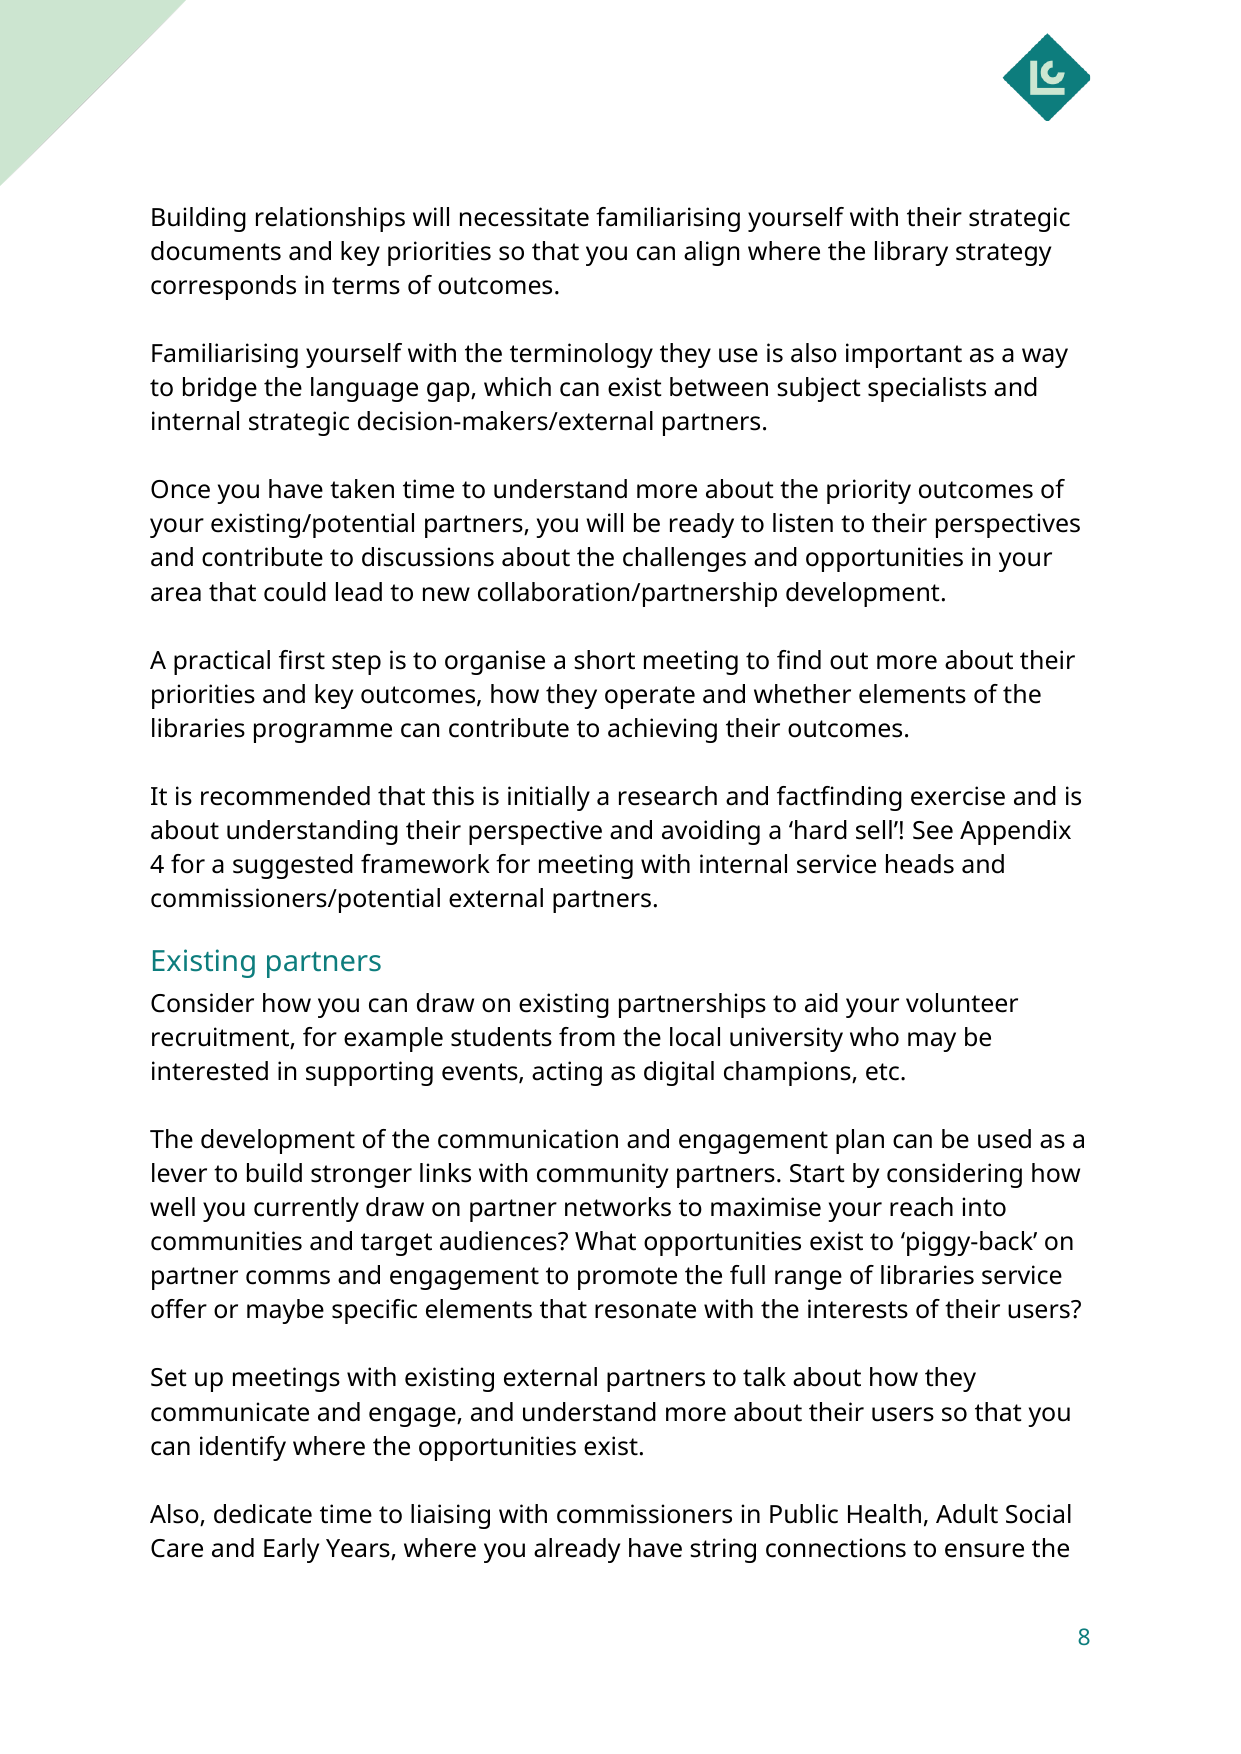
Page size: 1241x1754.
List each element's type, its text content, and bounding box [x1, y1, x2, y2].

text The development of the communication and engagement plan can be used as a lever to build stronger links with community partners. Start by considering how well you currently draw on partner networks to maximise your reach into communities and target audiences? What opportunities exist to ‘piggy-back’ on partner comms and engagement to promote the full range of libraries service offer or maybe specific elements that resonate with the interests of their users? [150, 1122, 1090, 1326]
text A practical first step is to organise a short meeting to find out more about their priorities and key outcomes, how they operate and whether elements of the libraries programme can contribute to achieving their outcomes. [150, 642, 1090, 744]
text Once you have taken time to understand more about the priority outcomes of your existing/potential partners, you will be ready to listen to their perspectives and contribute to discussions about the challenges and opportunities in your area that could lead to new collaboration/partnership development. [150, 472, 1090, 608]
text Consider how you can draw on existing partnerships to aid your volunteer recruitment, for example students from the local university who may be interested in supporting events, acting as digital champions, etc. [150, 985, 1090, 1088]
text Set up meetings with existing external partners to talk about how they communicate and engage, and understand more about their users so that you can identify where the opportunities exist. [150, 1360, 1090, 1462]
text It is recommended that this is initially a research and factfinding exercise and is about understanding their perspective and avoiding a ‘hard sell’! See Appendix 4 for a suggested framework for meeting with internal service heads and commissioners/potential external partners. [150, 778, 1090, 915]
subtitle Existing partners [150, 940, 1090, 979]
picture [0, 0, 187, 186]
text Familiarising yourself with the terminology they use is also important as a way to bridge the language gap, which can exist between subject specialists and internal strategic decision-makers/external partners. [150, 336, 1090, 438]
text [150, 1496, 1090, 1564]
text Building relationships will necessitate familiarising yourself with their strategic documents and key priorities so that you can align where the library strategy corresponds in terms of outcomes. [150, 199, 1090, 302]
